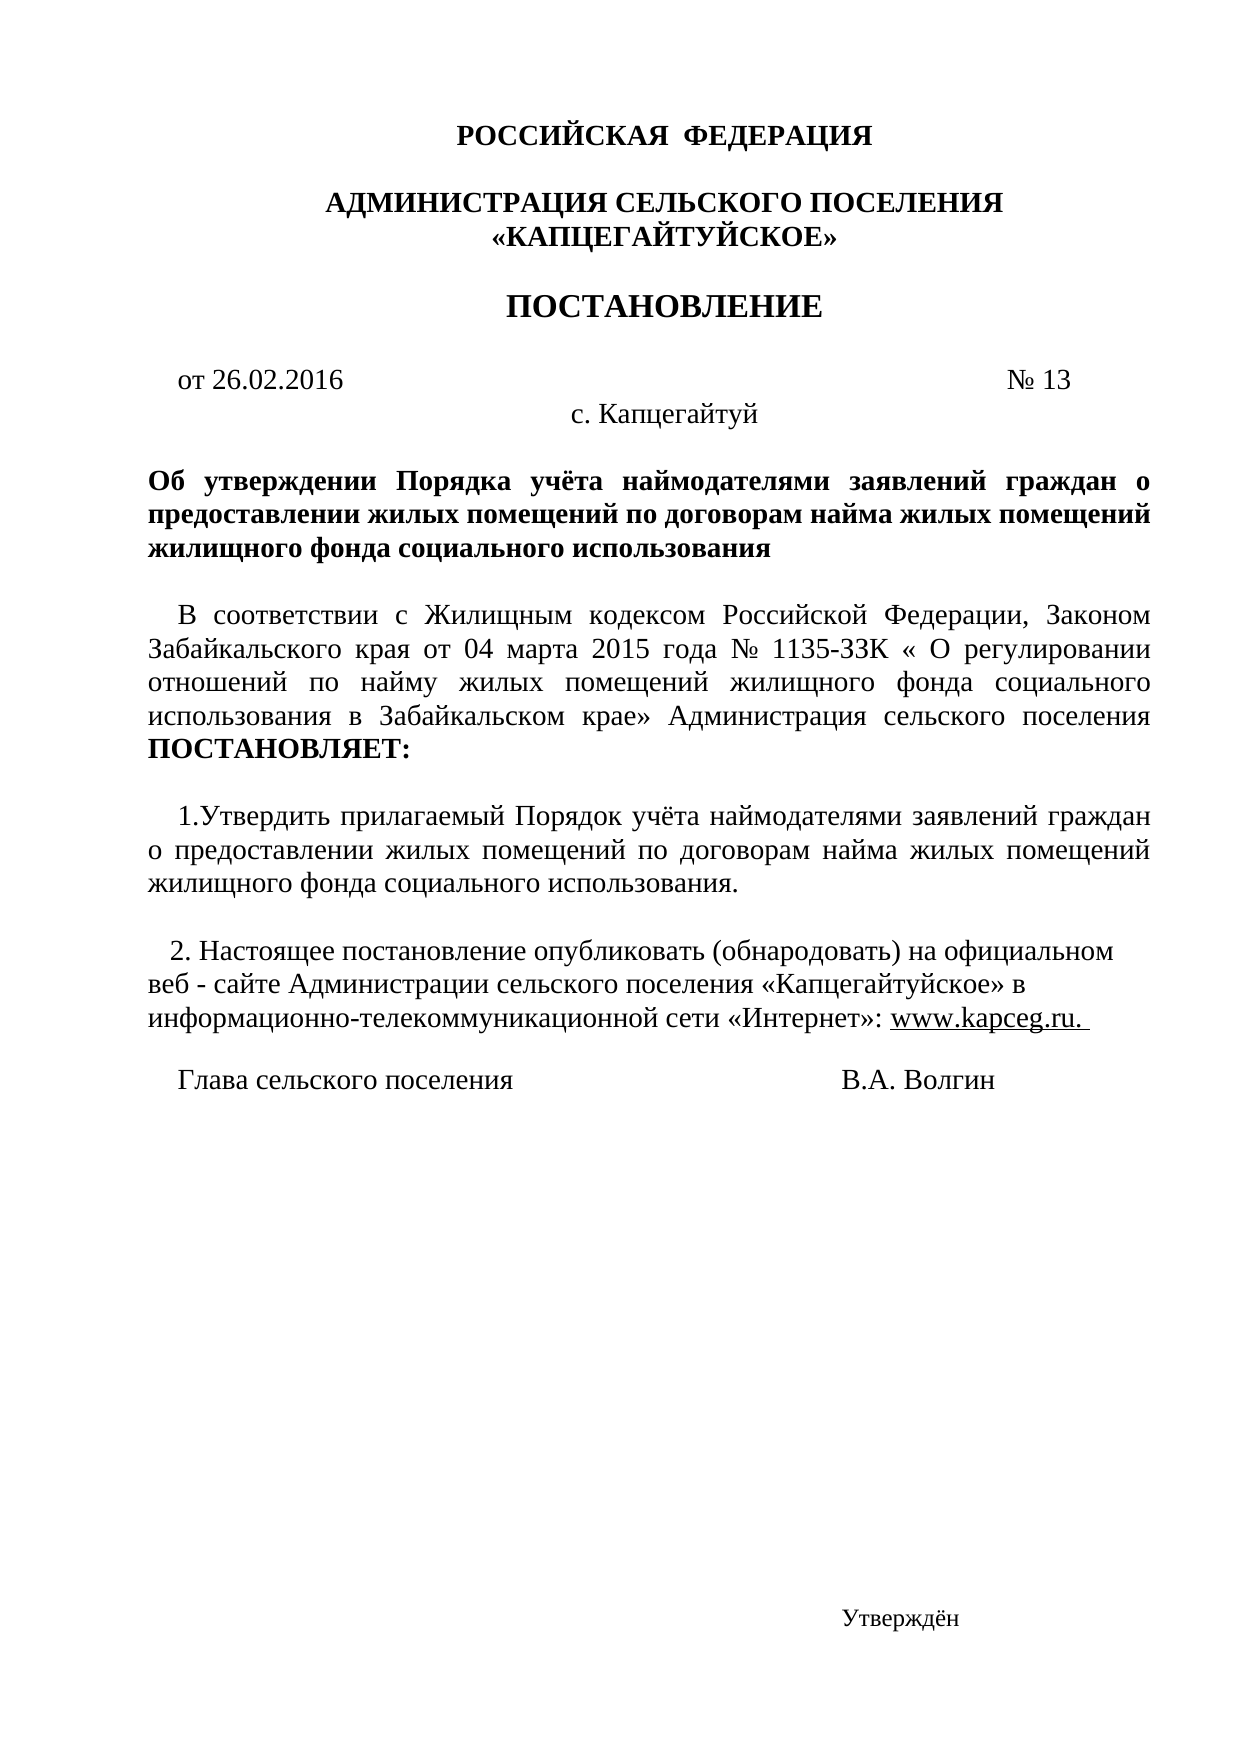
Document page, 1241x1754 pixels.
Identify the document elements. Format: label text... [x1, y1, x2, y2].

text ПОСТАНОВЛЕНИЕ [177, 286, 1152, 324]
text Об утверждении Порядка учёта наймодателями заявлений граждан о предоставлении жилых помещений по договорам найма жилых помещений жилищного фонда социального использования [148, 463, 1152, 564]
text 2. Настоящее постановление опубликовать (обнародовать) на официальном веб - сайте Администрации сельского поселения «Капцегайтуйское» в информационно-телекоммуникационной сети «Интернет»: www.kapceg.ru. [148, 933, 1152, 1033]
text Глава сельского поселения В.А. Волгин [148, 1062, 1152, 1096]
text РОССИЙСКАЯ ФЕДЕРАЦИЯ [177, 118, 1152, 152]
text с. Капцегайтуй [177, 396, 1152, 429]
text «КАПЦЕГАЙТУЙСКОЕ» [177, 219, 1152, 252]
text АДМИНИСТРАЦИЯ СЕЛЬСКОГО ПОСЕЛЕНИЯ [177, 185, 1152, 219]
text В соответствии с Жилищным кодексом Российской Федерации, Законом Забайкальского края от 04 марта 2015 года № 1135-ЗЗК « О регулировании отношений по найму жилых помещений жилищного фонда социального использования в Забайкальском крае» Администрация сельского поселения ПОСТАНОВЛЯЕТ: [148, 597, 1152, 765]
text от 26.02.2016 № 13 [177, 362, 1152, 396]
text 1.Утвердить прилагаемый Порядок учёта наймодателями заявлений граждан о предоставлении жилых помещений по договорам найма жилых помещений жилищного фонда социального использования. [148, 798, 1152, 899]
text Утверждён [767, 1603, 1152, 1632]
